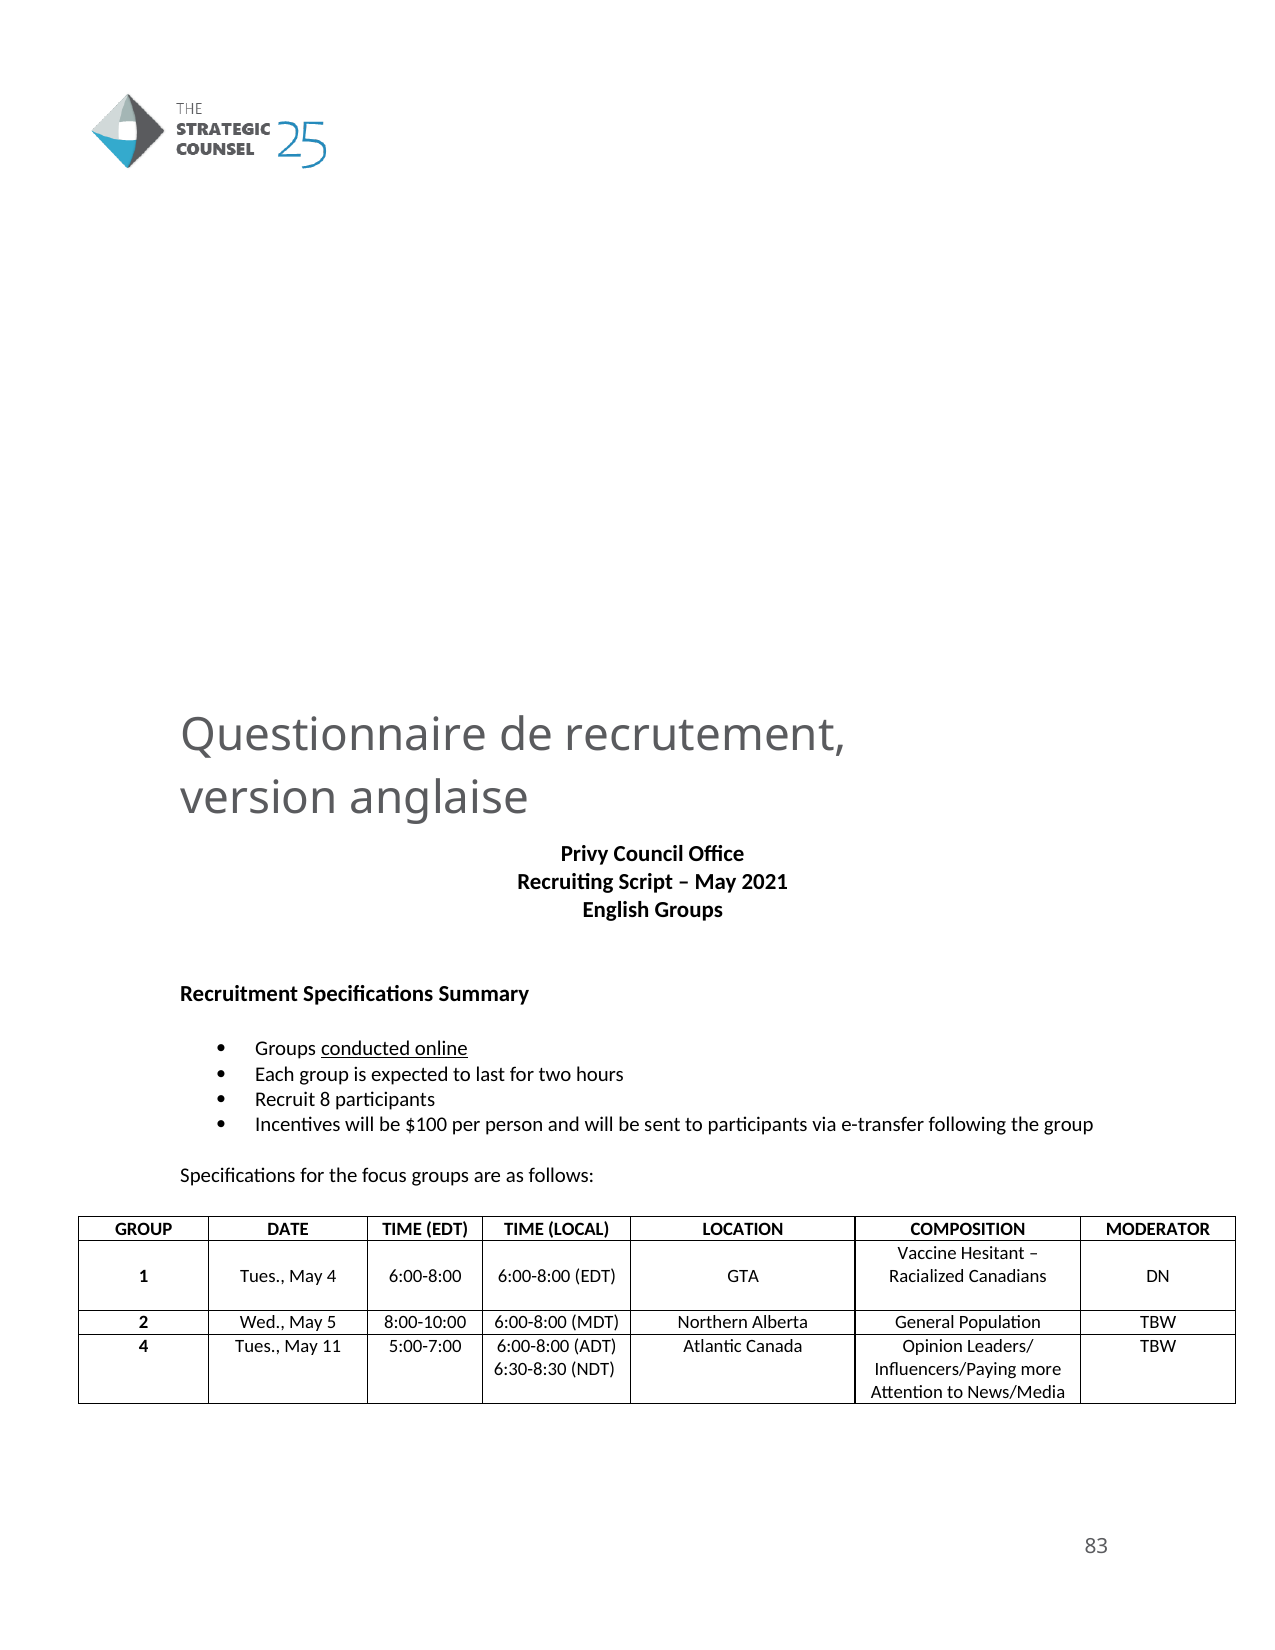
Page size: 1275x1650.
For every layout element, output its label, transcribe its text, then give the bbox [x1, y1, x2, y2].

text Recruitment Specifications Summary [180, 979, 1125, 1007]
table_cell DN [1081, 1241, 1235, 1309]
table_cell Vaccine Hesitant – Racialized Canadians [856, 1241, 1080, 1309]
table_header COMPOSITION [856, 1217, 1080, 1240]
table_cell TBW [1081, 1335, 1235, 1403]
table_header DATE [209, 1217, 367, 1240]
text Recruiting Script – May 2021 English Groups [180, 867, 1125, 923]
table_cell 2 [79, 1311, 208, 1333]
table_cell Northern Alberta [631, 1311, 854, 1333]
table_cell 6:00-8:00 (MDT) [483, 1311, 630, 1333]
table_cell 8:00-10:00 [368, 1311, 482, 1333]
list Each group is expected to last for two hours [217, 1061, 1125, 1086]
text Privy Council Office [180, 839, 1125, 867]
list Recruit 8 participants [217, 1086, 1125, 1112]
table_cell GTA [631, 1241, 854, 1309]
table_cell General Population [856, 1311, 1080, 1333]
subtitle Questionnaire de recrutement, version anglaise [180, 702, 930, 827]
table_cell 6:00-8:00 (ADT) 6:30-8:30 (NDT) [483, 1335, 630, 1403]
table_cell 4 [79, 1335, 208, 1403]
table_cell Opinion Leaders/ Influencers/Paying more Attention to News/Media – Seniors 65+ [856, 1335, 1080, 1403]
table_cell 6:00-8:00 (EDT) [483, 1241, 630, 1309]
list Groups conducted online [217, 1035, 1125, 1061]
table_cell Tues., May 4 [209, 1241, 367, 1309]
table_header GROUP [79, 1217, 208, 1240]
list Incentives will be $100 per person and will be sent to participants via e-transfer following the group [217, 1112, 1125, 1137]
text Specifications for the focus groups are as follows: [180, 1162, 1125, 1188]
table_cell Atlantic Canada [631, 1335, 854, 1403]
table_cell TBW [1081, 1311, 1235, 1333]
table_header MODERATOR [1081, 1217, 1235, 1240]
table_header TIME (LOCAL) [483, 1217, 630, 1240]
table_cell Wed., May 5 [209, 1311, 367, 1333]
table_cell 5:00-7:00 [368, 1335, 482, 1403]
table_cell 1 [79, 1241, 208, 1309]
table_header TIME (EDT) [368, 1217, 482, 1240]
table_cell 6:00-8:00 [368, 1241, 482, 1309]
picture [91, 72, 445, 215]
table_header LOCATION [631, 1217, 854, 1240]
table_cell Tues., May 11 [209, 1335, 367, 1403]
